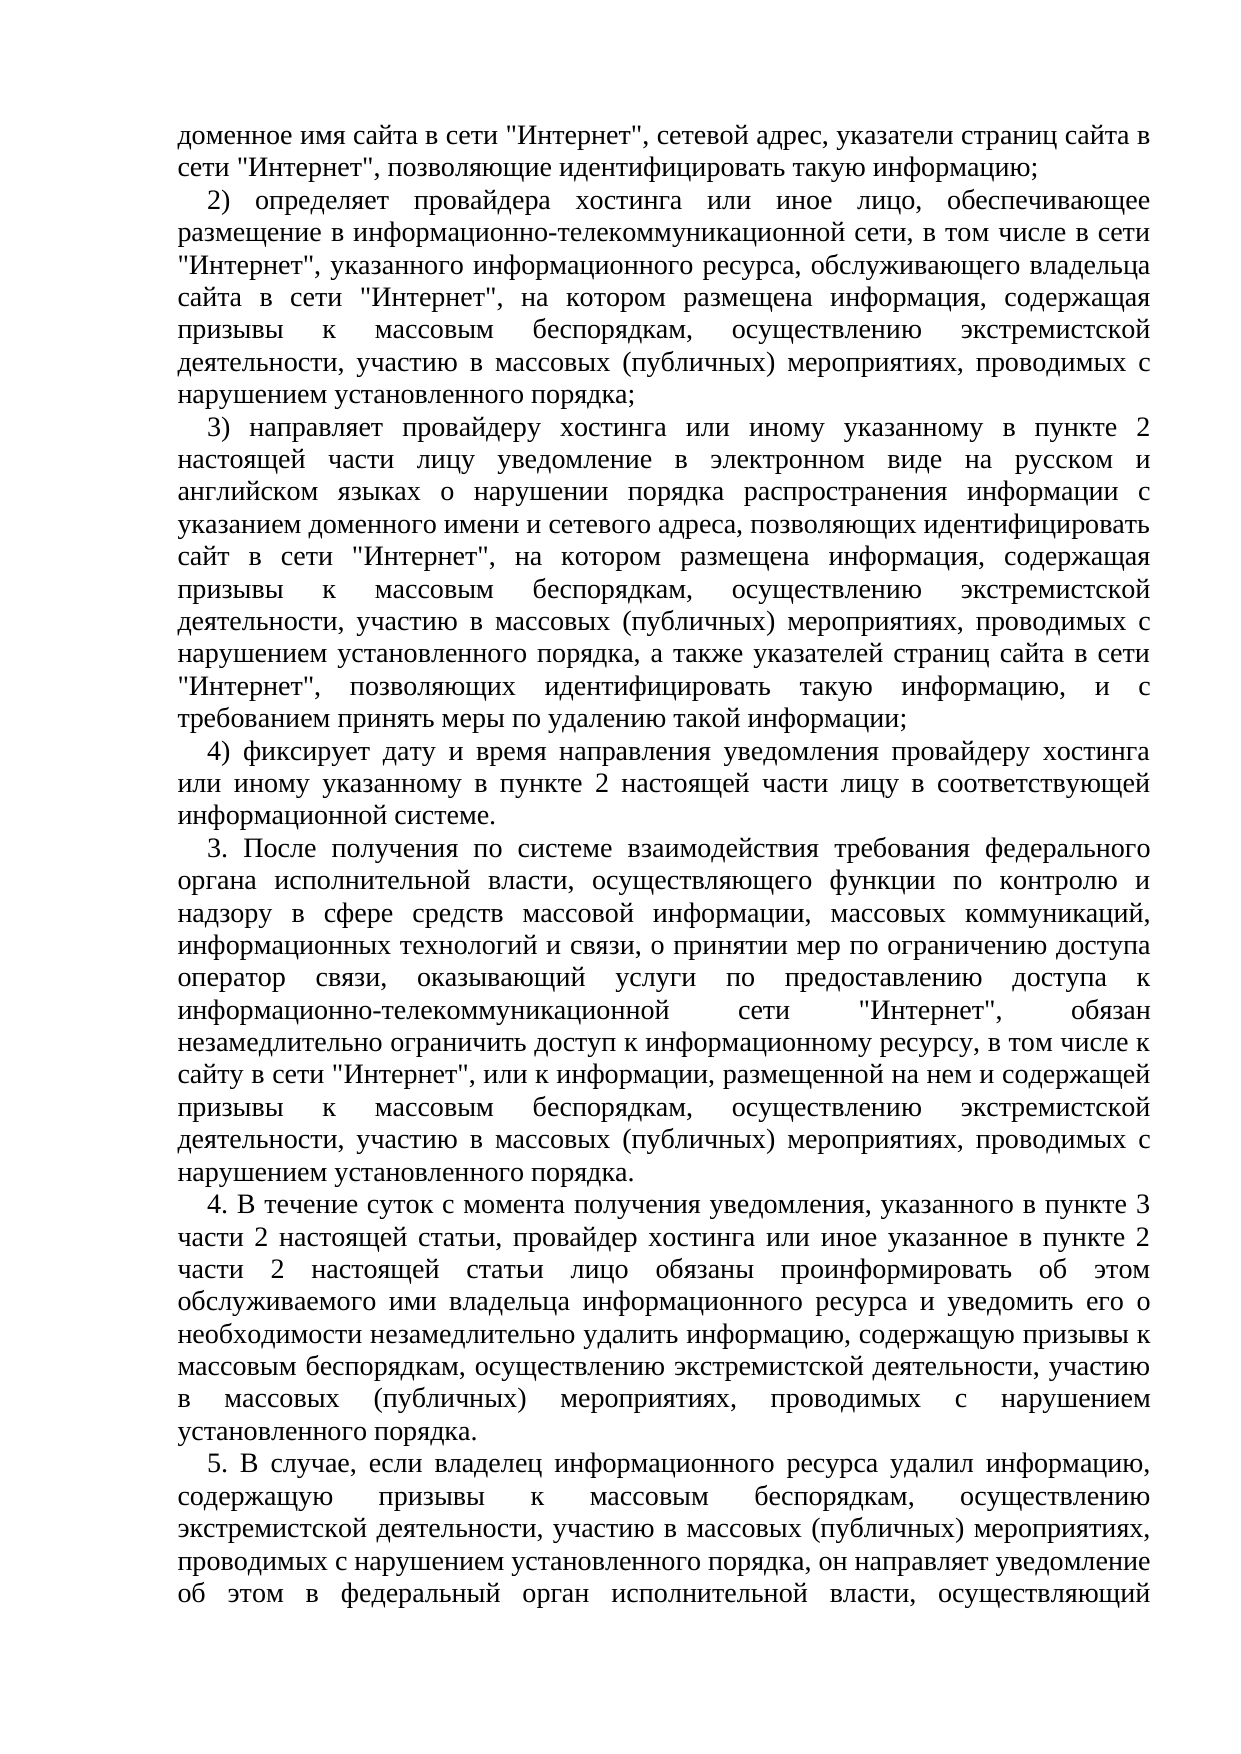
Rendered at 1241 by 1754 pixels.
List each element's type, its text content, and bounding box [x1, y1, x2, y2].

text 3. После получения по системе взаимодействия требования федерального органа исполнительной власти, осуществляющего функции по контролю и надзору в сфере средств массовой информации, массовых коммуникаций, информационных технологий и связи, о принятии мер по ограничению доступа оператор связи, оказывающий услуги по предоставлению доступа к информационно-телекоммуникационной сети "Интернет", обязан незамедлительно ограничить доступ к информационному ресурсу, в том числе к сайту в сети "Интернет", или к информации, размещенной на нем и содержащей призывы к массовым беспорядкам, осуществлению экстремистской деятельности, участию в массовых (публичных) мероприятиях, проводимых с нарушением установленного порядка. [177, 831, 1152, 1187]
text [177, 1446, 1152, 1608]
text 4. В течение суток с момента получения уведомления, указанного в пункте 3 части 2 настоящей статьи, провайдер хостинга или иное указанное в пункте 2 части 2 настоящей статьи лицо обязаны проинформировать об этом обслуживаемого ими владельца информационного ресурса и уведомить его о необходимости незамедлительно удалить информацию, содержащую призывы к массовым беспорядкам, осуществлению экстремистской деятельности, участию в массовых (публичных) мероприятиях, проводимых с нарушением установленного порядка. [177, 1187, 1152, 1446]
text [177, 118, 1152, 183]
text 3) направляет провайдеру хостинга или иному указанному в пункте 2 настоящей части лицу уведомление в электронном виде на русском и английском языках о нарушении порядка распространения информации с указанием доменного имени и сетевого адреса, позволяющих идентифицировать сайт в сети "Интернет", на котором размещена информация, содержащая призывы к массовым беспорядкам, осуществлению экстремистской деятельности, участию в массовых (публичных) мероприятиях, проводимых с нарушением установленного порядка, а также указателей страниц сайта в сети "Интернет", позволяющих идентифицировать такую информацию, и с требованием принять меры по удалению такой информации; [177, 410, 1152, 734]
text 4) фиксирует дату и время направления уведомления провайдеру хостинга или иному указанному в пункте 2 настоящей части лицу в соответствующей информационной системе. [177, 734, 1152, 831]
text 2) определяет провайдера хостинга или иное лицо, обеспечивающее размещение в информационно-телекоммуникационной сети, в том числе в сети "Интернет", указанного информационного ресурса, обслуживающего владельца сайта в сети "Интернет", на котором размещена информация, содержащая призывы к массовым беспорядкам, осуществлению экстремистской деятельности, участию в массовых (публичных) мероприятиях, проводимых с нарушением установленного порядка; [177, 183, 1152, 410]
